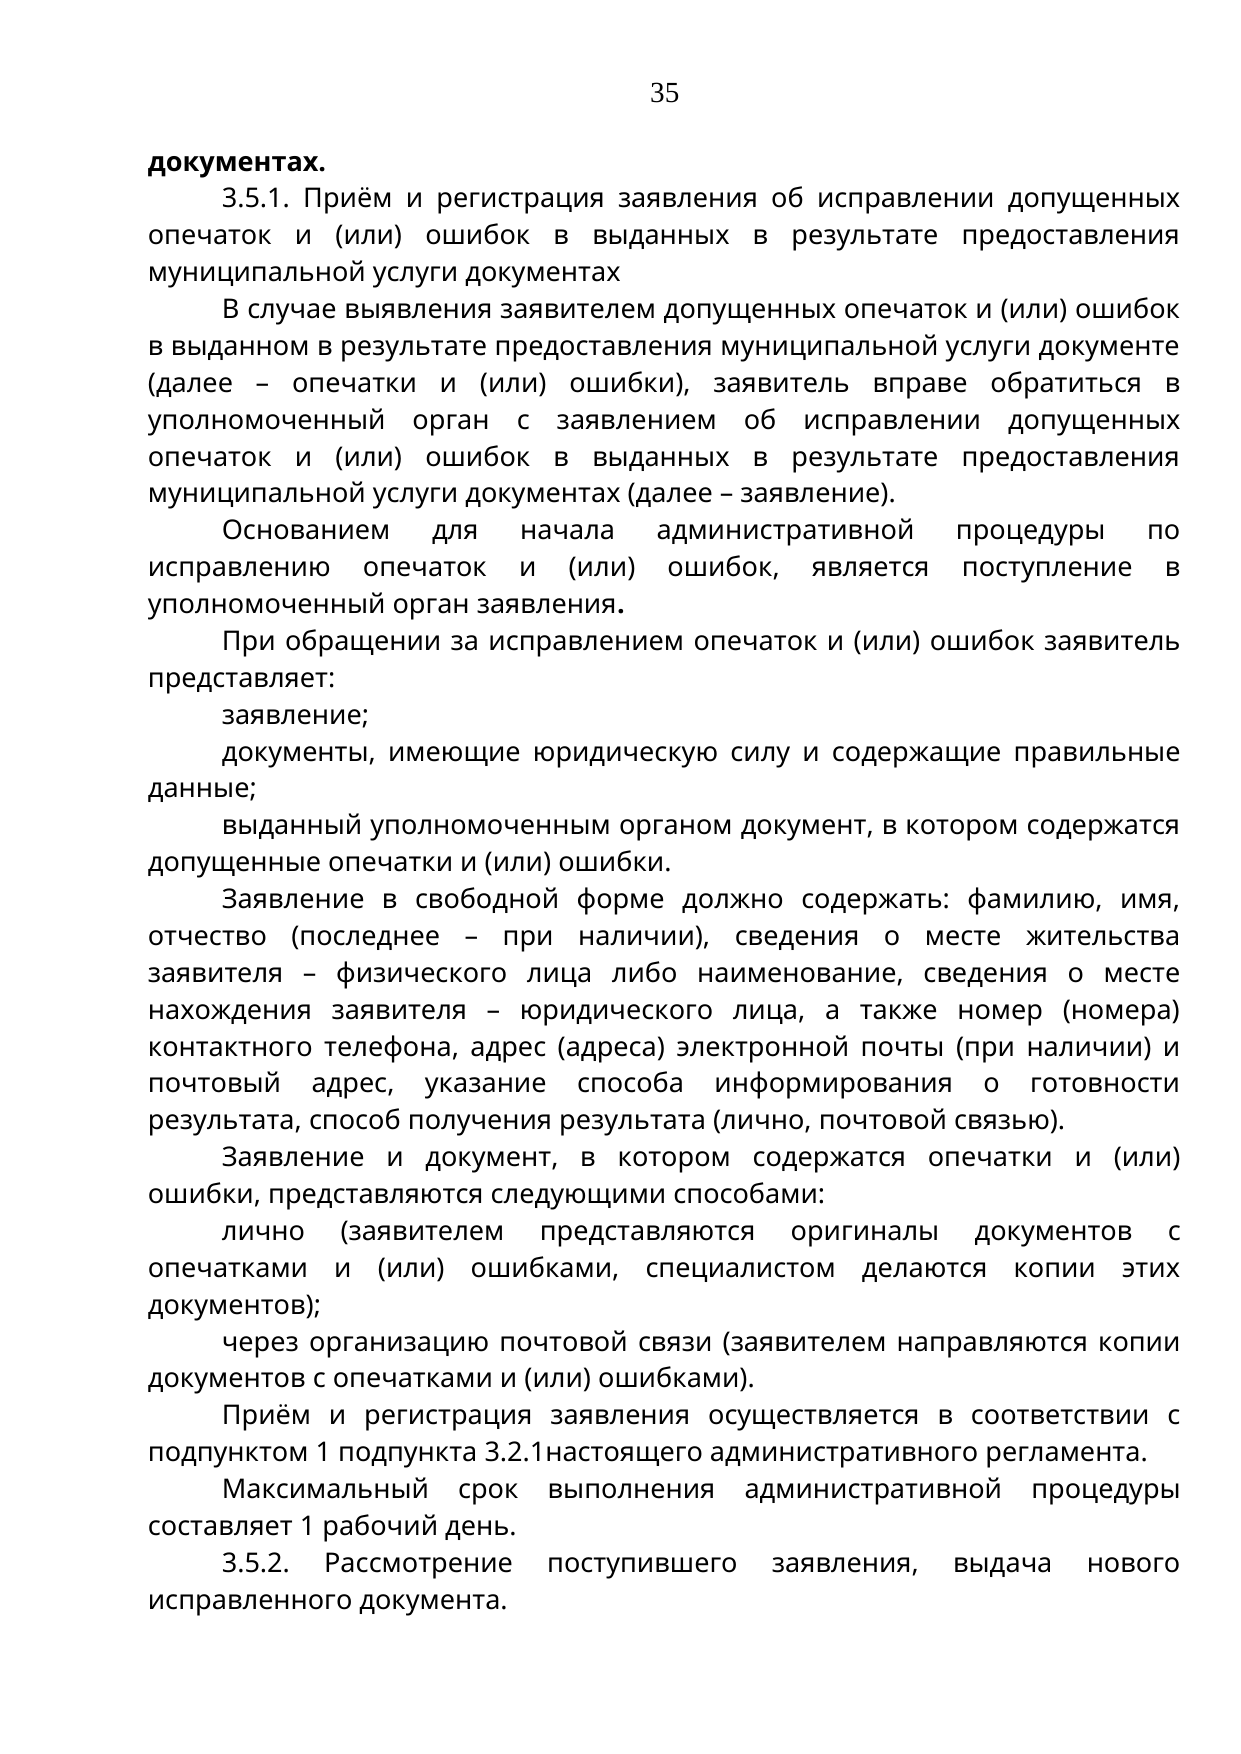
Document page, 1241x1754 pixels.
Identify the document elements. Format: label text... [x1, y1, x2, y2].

text Заявление и документ, в котором содержатся опечатки и (или) ошибки, представляются следующими способами: [148, 1138, 1181, 1211]
text Заявление в свободной форме должно содержать: фамилию, имя, отчество (последнее – при наличии), сведения о месте жительства заявителя – физического лица либо наименование, сведения о месте нахождения заявителя – юридического лица, а также номер (номера) контактного телефона, адрес (адреса) электронной почты (при наличии) и почтовый адрес, указание способа информирования о готовности результата, способ получения результата (лично, почтовой связью). [148, 879, 1181, 1138]
text выданный уполномоченным органом документ, в котором содержатся допущенные опечатки и (или) ошибки. [148, 806, 1181, 879]
text Максимальный срок выполнения административной процедуры составляет 1 рабочий день. [148, 1469, 1181, 1543]
text документы, имеющие юридическую силу и содержащие правильные данные; [148, 732, 1181, 806]
text В случае выявления заявителем допущенных опечаток и (или) ошибок в выданном в результате предоставления муниципальной услуги документе (далее – опечатки и (или) ошибки), заявитель вправе обратиться в уполномоченный орган с заявлением об исправлении допущенных опечаток и (или) ошибок в выданных в результате предоставления муниципальной услуги документах (далее – заявление). [148, 289, 1181, 511]
text Приём и регистрация заявления осуществляется в соответствии с подпунктом 1 подпункта 3.2.1настоящего административного регламента. [148, 1396, 1181, 1469]
text 3.5.1. Приём и регистрация заявления об исправлении допущенных опечаток и (или) ошибок в выданных в результате предоставления муниципальной услуги документах [148, 179, 1181, 289]
text заявление; [148, 695, 1181, 732]
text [148, 142, 1181, 179]
text через организацию почтовой связи (заявителем направляются копии документов с опечатками и (или) ошибками). [148, 1322, 1181, 1396]
text Основанием для начала административной процедуры по исправлению опечаток и (или) ошибок, является поступление в уполномоченный орган заявления. [148, 511, 1181, 621]
text лично (заявителем представляются оригиналы документов с опечатками и (или) ошибками, специалистом делаются копии этих документов); [148, 1211, 1181, 1322]
text 3.5.2. Рассмотрение поступившего заявления, выдача нового исправленного документа. [148, 1543, 1181, 1617]
text При обращении за исправлением опечаток и (или) ошибок заявитель представляет: [148, 621, 1181, 695]
